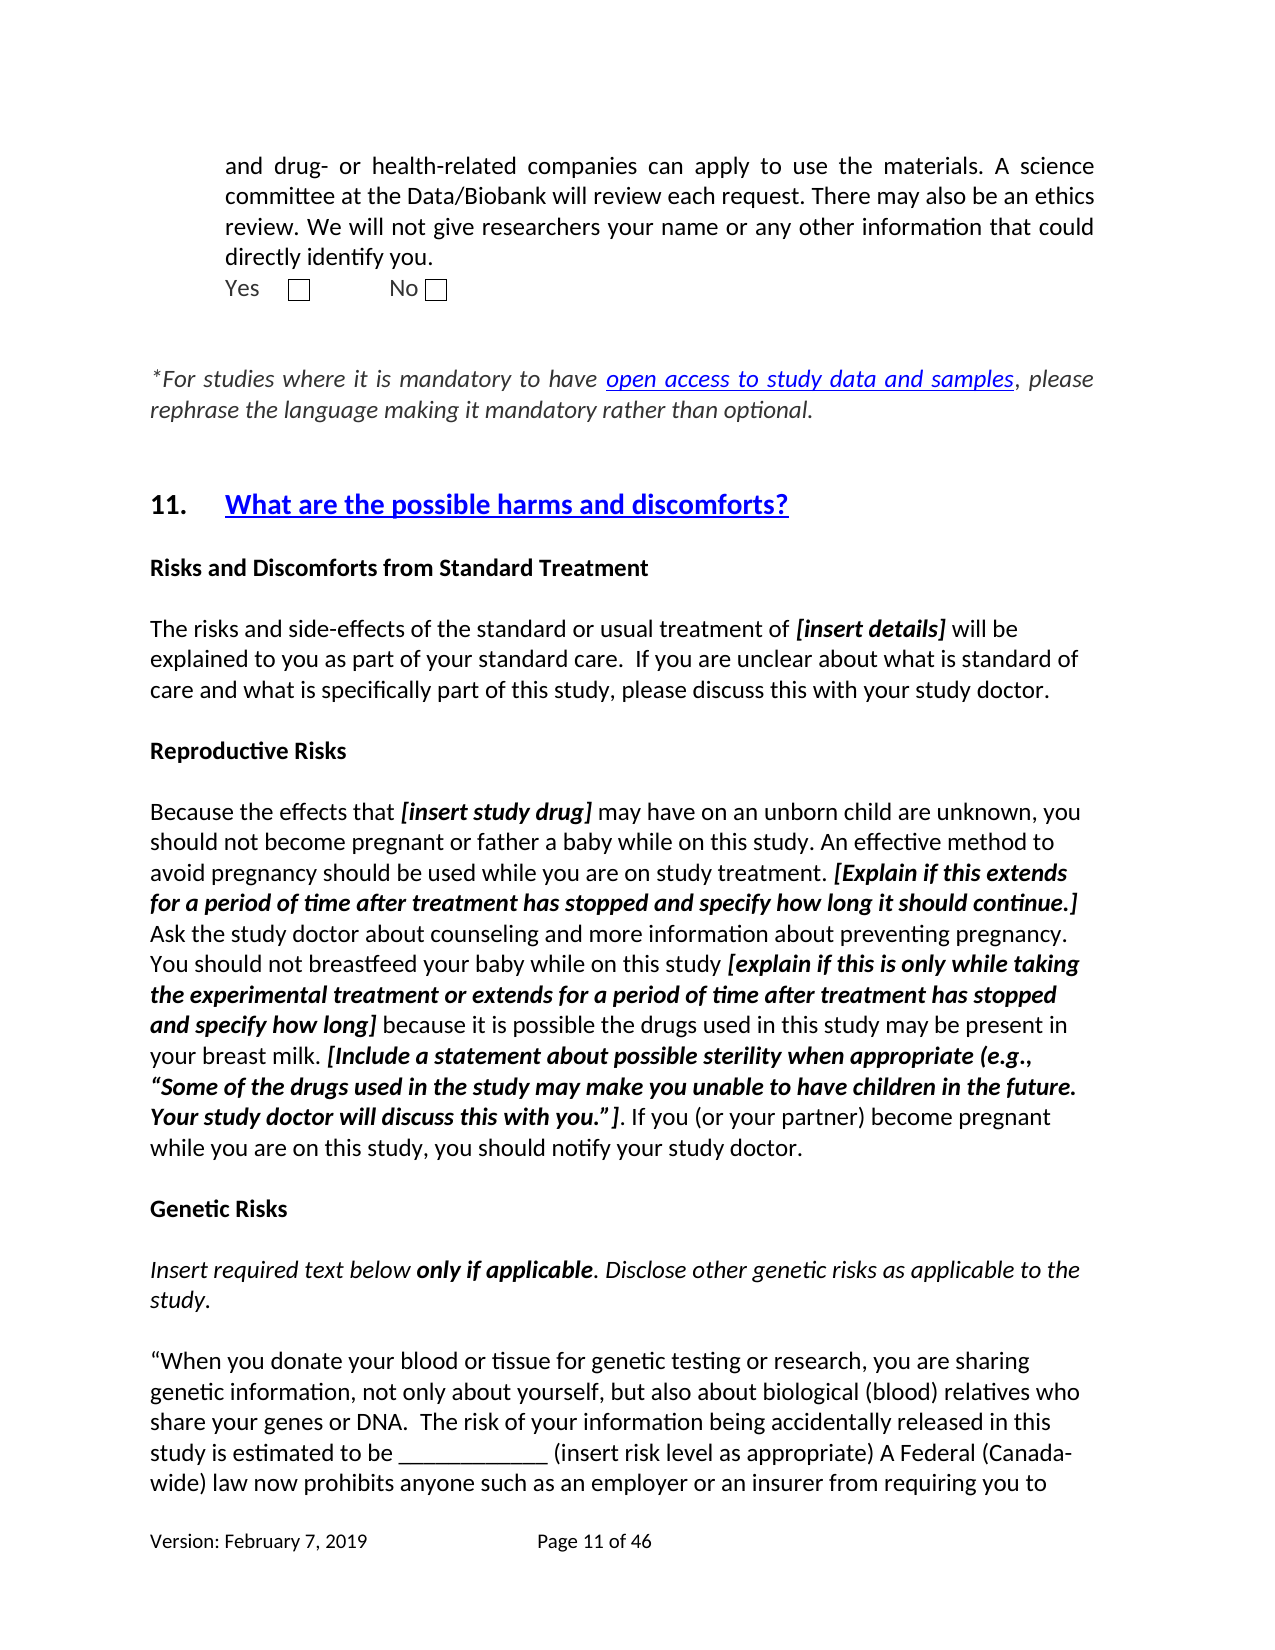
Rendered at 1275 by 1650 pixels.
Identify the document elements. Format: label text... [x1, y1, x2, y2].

text Yes No [150, 272, 1096, 303]
text Because the effects that [insert study drug] may have on an unborn child are unknown, you should not become pregnant or father a baby while on this study. An effective method to avoid pregnancy should be used while you are on study treatment. [Explain if this extends for a period of time after treatment has stopped and specify how long it should continue.] Ask the study doctor about counseling and more information about preventing pregnancy. You should not breastfeed your baby while on this study [explain if this is only while taking the experimental treatment or extends for a period of time after treatment has stopped and specify how long] because it is possible the drugs used in this study may be present in your breast milk. [Include a statement about possible sterility when appropriate (e.g., “Some of the drugs used in the study may make you unable to have children in the future. Your study doctor will discuss this with you.”]. If you (or your partner) become pregnant while you are on this study, you should notify your study doctor. [150, 796, 1096, 1162]
text *For studies where it is mandatory to have open access to study data and samples, please rephrase the language making it mandatory rather than optional. [150, 364, 1096, 425]
text Reproductive Risks [150, 735, 1096, 766]
text The risks and side-effects of the standard or usual treatment of [insert details] will be explained to you as part of your standard care. If you are unclear about what is standard of care and what is specifically part of this study, please discuss this with your study doctor. [150, 613, 1096, 704]
text Genetic Risks [150, 1193, 1096, 1223]
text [150, 1345, 1096, 1498]
text Risks and Discomforts from Standard Treatment [150, 552, 1096, 582]
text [225, 150, 1096, 272]
text Insert required text below only if applicable. Disclose other genetic risks as applicable to the study. [150, 1254, 1096, 1315]
text 11. What are the possible harms and discomforts? [150, 486, 1096, 521]
